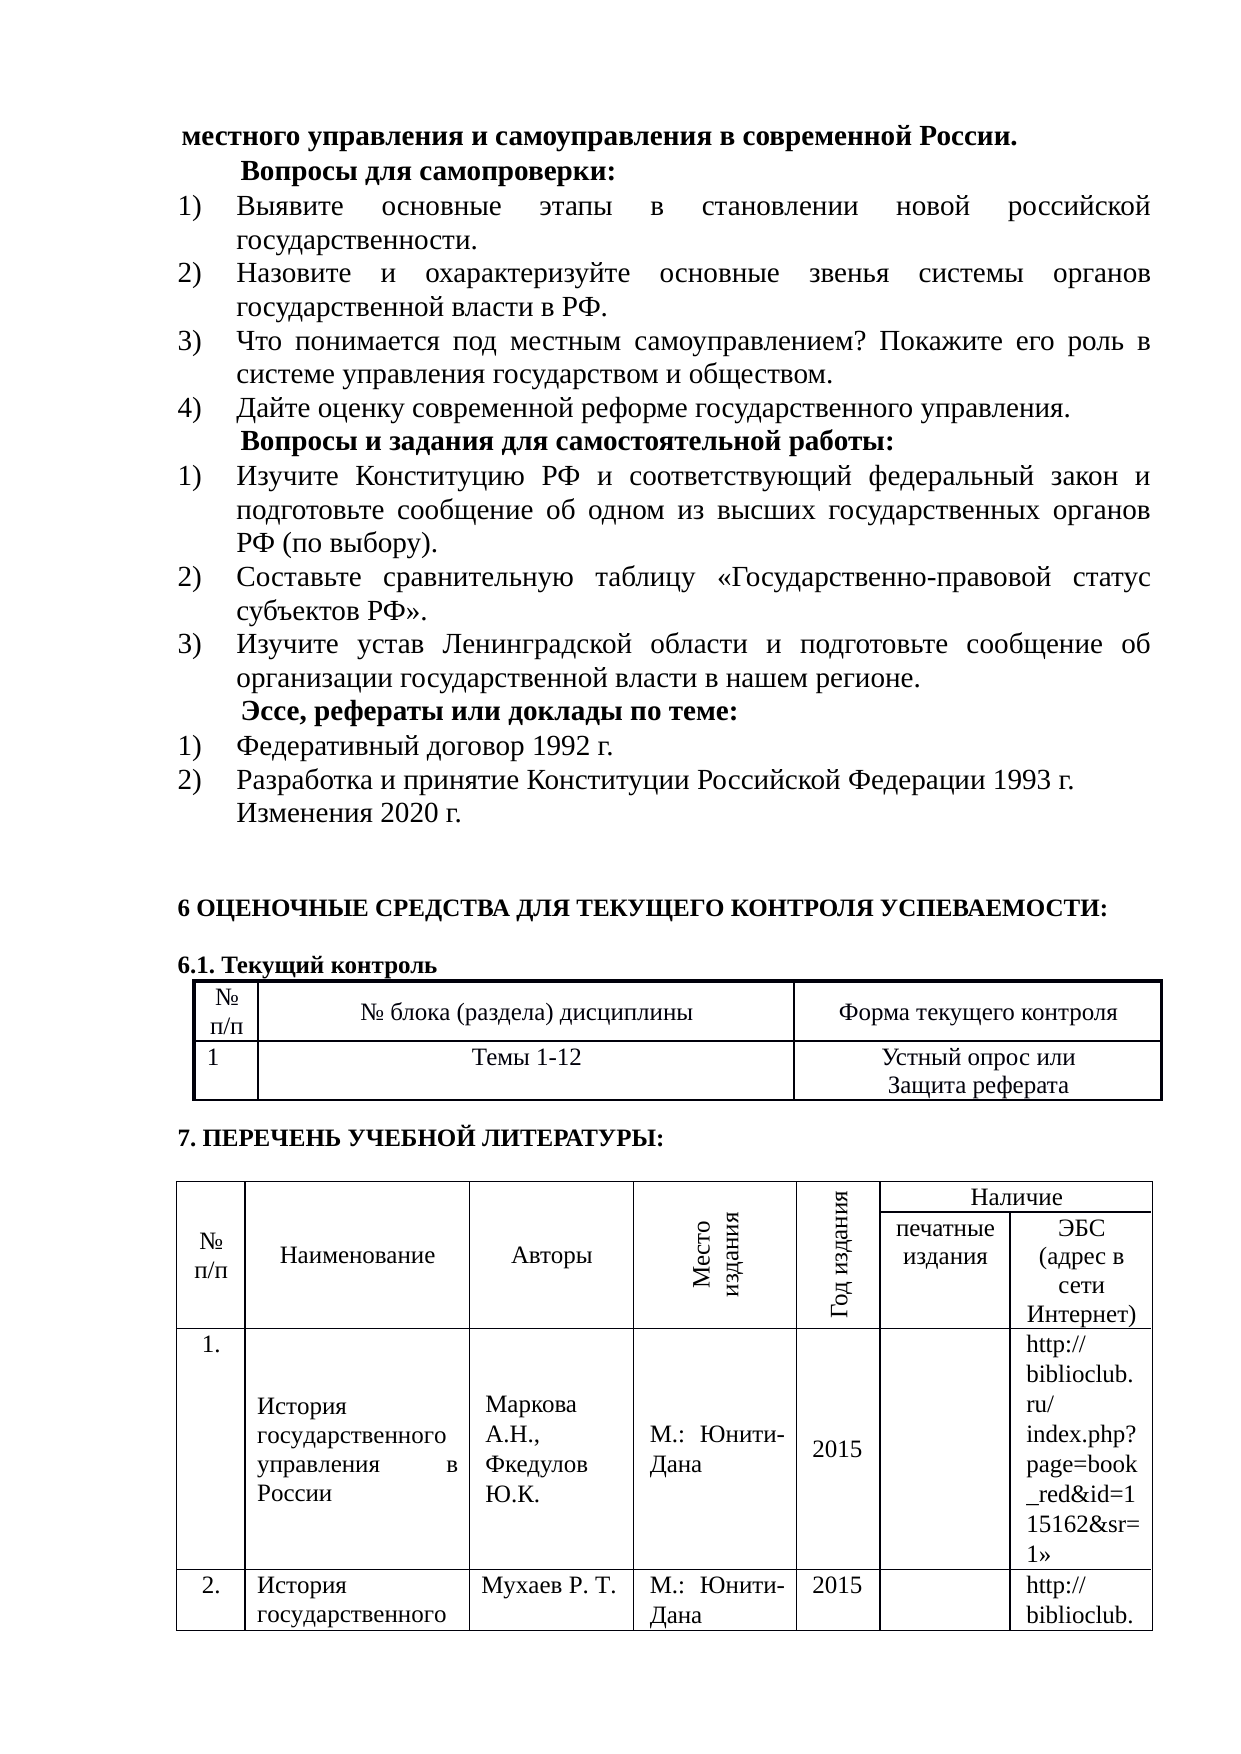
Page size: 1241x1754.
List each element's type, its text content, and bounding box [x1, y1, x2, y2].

table_cell История государственного управления в России [246, 1329, 469, 1569]
list Разработка и принятие Конституции Российской Федерации . Изменения 2020 г. [177, 762, 1152, 829]
table_cell Маркова А.Н., Фкедулов Ю.К. [470, 1329, 633, 1569]
table_cell http://biblioclub.ru/index.php?page=book_red&id=115162&sr=1» [1011, 1328, 1152, 1569]
table_cell 1. [177, 1329, 244, 1569]
table_header Наименование [246, 1182, 469, 1328]
table_cell Устный опрос или Защита реферата [795, 1042, 1160, 1099]
text 7. ПЕРЕЧЕНЬ УЧЕБНОЙ ЛИТЕРАТУРЫ: [177, 1123, 1152, 1152]
table_cell М.: Юнити-Дана [634, 1329, 796, 1569]
table_header № блока (раздела) дисциплины [259, 983, 793, 1040]
text 6 Оценочные средства для текущего контроля успеваемости: [177, 893, 1152, 922]
list Назовите и охарактеризуйте основные звенья системы органов государственной власти в РФ. [177, 256, 1152, 323]
text Эссе, рефераты или доклады по теме: [181, 693, 1152, 727]
table_header Место издания [634, 1182, 796, 1328]
list Изучите устав Ленинградской области и подготовьте сообщение об организации государственной власти в нашем регионе. [177, 626, 1152, 693]
text Вопросы для самопроверки: [181, 153, 1152, 187]
table_header Авторы [470, 1182, 633, 1328]
list Дайте оценку современной реформе государственного управления. [177, 390, 1152, 423]
table_header № п/п [177, 1182, 244, 1328]
table_header Год издания [797, 1182, 879, 1328]
table_cell Темы 1-12 [259, 1042, 793, 1099]
table_cell М.: Юнити-Дана [634, 1570, 796, 1630]
list Что понимается под местным самоуправлением? Покажите его роль в системе управления государством и обществом. [177, 323, 1152, 390]
table_cell 1 [196, 1042, 257, 1099]
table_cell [1011, 1569, 1152, 1630]
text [181, 118, 1152, 152]
text 6.1. Текущий контроль [177, 951, 1152, 979]
table_cell ЭБС (адрес в сети Интернет) [1011, 1211, 1152, 1328]
table_header Форма текущего контроля [795, 983, 1160, 1040]
table_cell печатные издания [881, 1213, 1009, 1328]
text Вопросы и задания для самостоятельной работы: [181, 423, 1152, 457]
table_cell 2. [177, 1570, 244, 1630]
table_header Наличие [881, 1182, 1152, 1211]
table_header № п/п [196, 983, 257, 1040]
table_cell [246, 1570, 469, 1630]
table_cell [881, 1570, 1009, 1630]
list Федеративный договор . [177, 728, 1152, 762]
list Изучите Конституцию РФ и соответствующий федеральный закон и подготовьте сообщение об одном из высших государственных органов РФ (по выбору). [177, 458, 1152, 559]
list Выявите основные этапы в становлении новой российской государственности. [177, 188, 1152, 256]
table_cell Мухаев Р. Т. [470, 1570, 633, 1630]
list Составьте сравнительную таблицу «Государственно-правовой статус субъектов РФ». [177, 559, 1152, 626]
table_cell 2015 [797, 1570, 879, 1630]
table_cell 2015 [797, 1329, 879, 1569]
table_cell [881, 1329, 1009, 1569]
